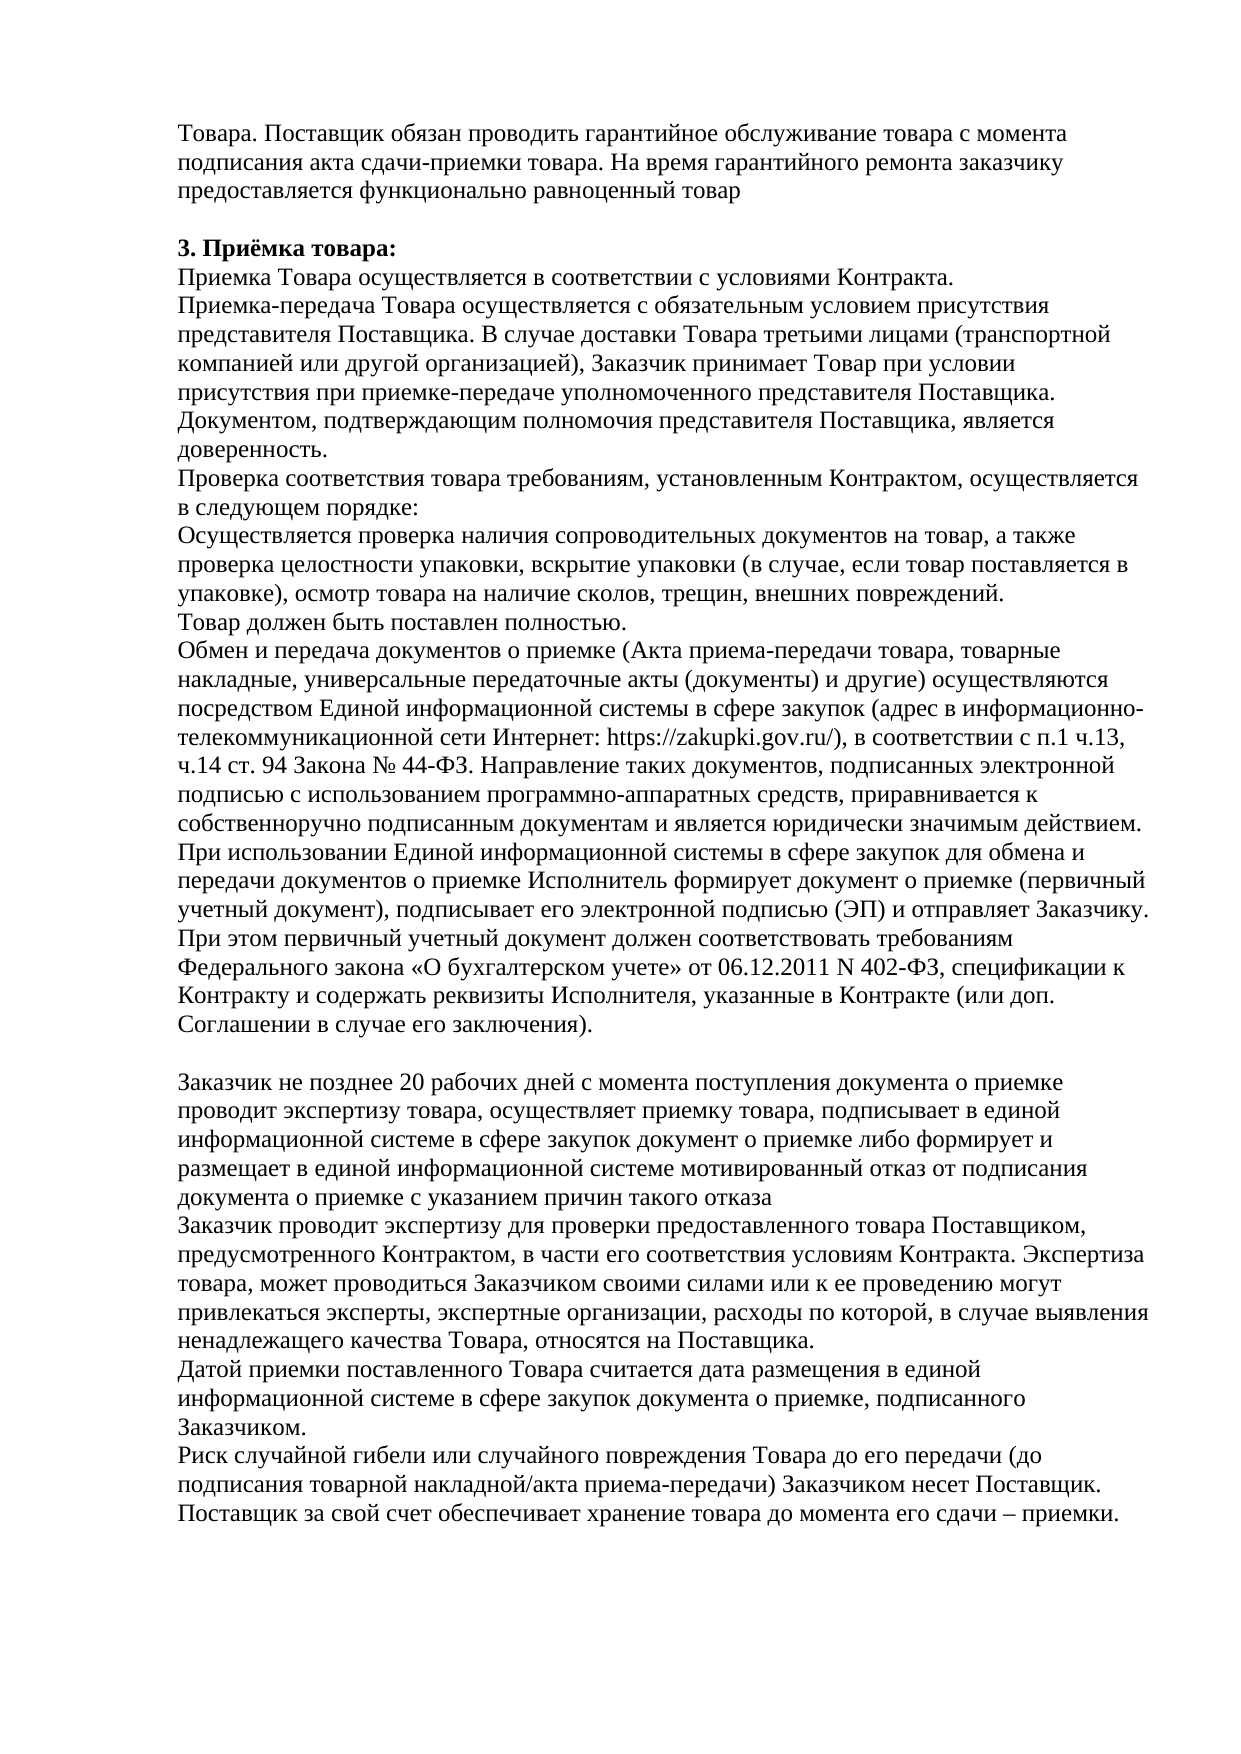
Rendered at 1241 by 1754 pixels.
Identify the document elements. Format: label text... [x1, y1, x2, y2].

text Заказчик проводит экспертизу для проверки предоставленного товара Поставщиком, предусмотренного Контрактом, в части его соответствия условиям Контракта. Экспертиза товара, может проводиться Заказчиком своими силами или к ее проведению могут привлекаться эксперты, экспертные организации, расходы по которой, в случае выявления ненадлежащего качества Товара, относятся на Поставщика. [177, 1211, 1152, 1354]
text Приемка-передача Товара осуществляется с обязательным условием присутствия представителя Поставщика. В случае доставки Товара третьими лицами (транспортной компанией или другой организацией), Заказчик принимает Товар при условии присутствия при приемке-передаче уполномоченного представителя Поставщика. Документом, подтверждающим полномочия представителя Поставщика, является доверенность. [177, 291, 1152, 463]
text Заказчик не позднее 20 рабочих дней с момента поступления документа о приемке проводит экспертизу товара, осуществляет приемку товара, подписывает в единой информационной системе в сфере закупок документ о приемке либо формирует и размещает в единой информационной системе мотивированный отказ от подписания документа о приемке с указанием причин такого отказа [177, 1067, 1152, 1211]
text Товар должен быть поставлен полностью. [177, 607, 1152, 636]
text Поставщик за свой счет обеспечивает хранение товара до момента его сдачи – приемки. [177, 1498, 1152, 1527]
text Риск случайной гибели или случайного повреждения Товара до его передачи (до подписания товарной накладной/акта приема-передачи) Заказчиком несет Поставщик. [177, 1441, 1152, 1498]
text При использовании Единой информационной системы в сфере закупок для обмена и передачи документов о приемке Исполнитель формирует документ о приемке (первичный учетный документ), подписывает его электронной подписью (ЭП) и отправляет Заказчику. При этом первичный учетный документ должен соответствовать требованиям Федерального закона «О бухгалтерском учете» от 06.12.2011 N 402-ФЗ, спецификации к Контракту и содержать реквизиты Исполнителя, указанные в Контракте (или доп. Соглашении в случае его заключения). [177, 837, 1152, 1067]
text Обмен и передача документов о приемке (Акта приема-передачи товара, товарные накладные, универсальные передаточные акты (документы) и другие) осуществляются посредством Единой информационной системы в сфере закупок (адрес в информационно-телекоммуникационной сети Интернет: https://zakupki.gov.ru/), в соответствии с п.1 ч.13, ч.14 ст. 94 Закона № 44-ФЗ. Направление таких документов, подписанных электронной подписью с использованием программно-аппаратных средств, приравнивается к собственноручно подписанным документам и является юридически значимым действием. [177, 636, 1152, 837]
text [177, 118, 1152, 204]
text Датой приемки поставленного Товара считается дата размещения в единой информационной системе в сфере закупок документа о приемке, подписанного Заказчиком. [177, 1354, 1152, 1441]
text Осуществляется проверка наличия сопроводительных документов на товар, а также проверка целостности упаковки, вскрытие упаковки (в случае, если товар поставляется в упаковке), осмотр товара на наличие сколов, трещин, внешних повреждений. [177, 521, 1152, 607]
text Проверка соответствия товара требованиям, установленным Контрактом, осуществляется в следующем порядке: [177, 463, 1152, 521]
text Приемка Товара осуществляется в соответствии с условиями Контракта. [177, 262, 1152, 291]
text 3. Приёмка товара: [177, 233, 1152, 262]
